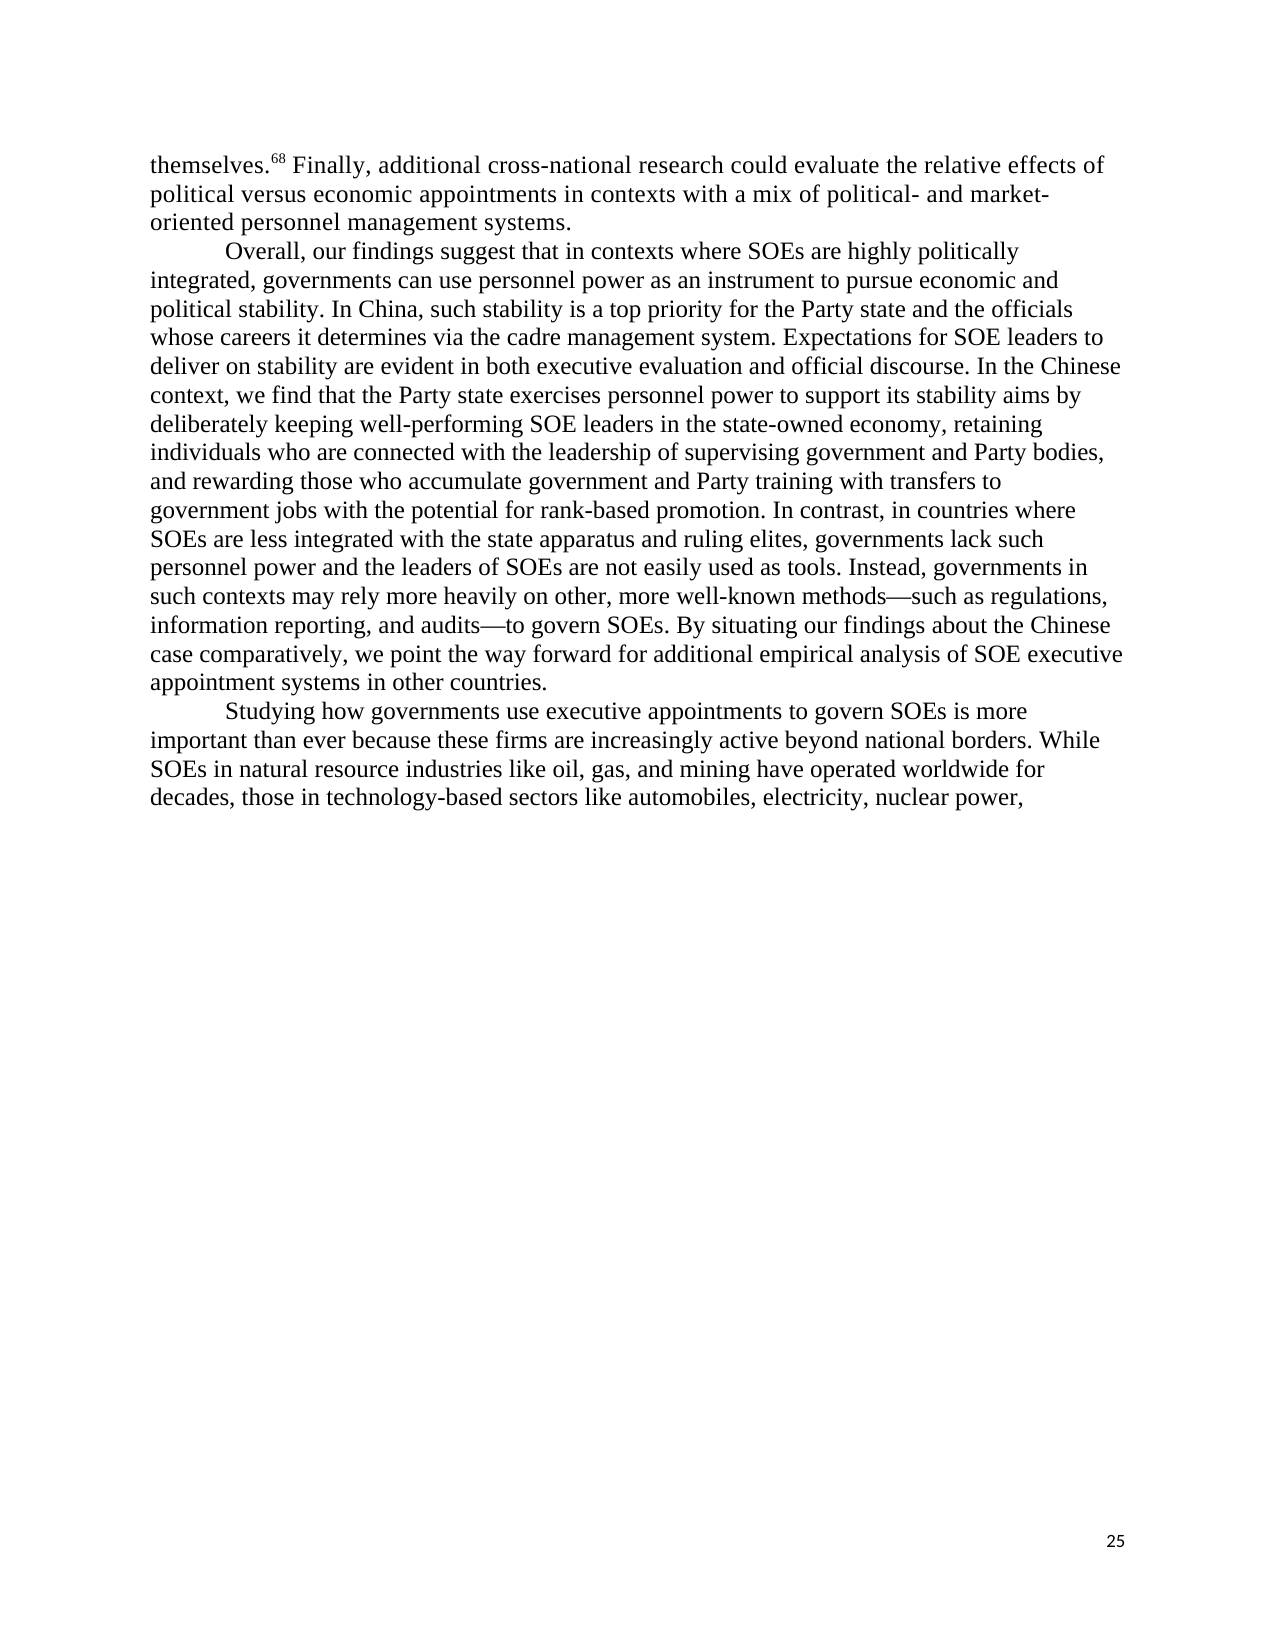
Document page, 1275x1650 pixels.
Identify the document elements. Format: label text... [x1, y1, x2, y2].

text Studying how governments use executive appointments to govern SOEs is more important than ever because these firms are increasingly active beyond national borders. While SOEs in natural resource industries like oil, gas, and mining have operated worldwide for decades, those in technology-based sectors like automobiles, electricity, nuclear power, transportation, and telecommunications have only recently entered international markets. Moreover, SOEs in which the government is a majority shareholder and over half of total assets are located overseas hail from both advanced capitalist and emerging economies, including firms such as Électricité de France, Singapore Telecommunications Ltd., and China Ocean Shipping Company. In addition to existing scholarship on SOE adaptation to host country institutions and regulations, studying governments’ personnel power over top executives is also essential to understand how globalizing SOEs behave overseas. [150, 696, 1125, 811]
text Overall, our findings suggest that in contexts where SOEs are highly politically integrated, governments can use personnel power as an instrument to pursue economic and political stability. In China, such stability is a top priority for the Party state and the officials whose careers it determines via the cadre management system. Expectations for SOE leaders to deliver on stability are evident in both executive evaluation and official discourse. In the Chinese context, we find that the Party state exercises personnel power to support its stability aims by deliberately keeping well-performing SOE leaders in the state-owned economy, retaining individuals who are connected with the leadership of supervising government and Party bodies, and rewarding those who accumulate government and Party training with transfers to government jobs with the potential for rank-based promotion. In contrast, in countries where SOEs are less integrated with the state apparatus and ruling elites, governments lack such personnel power and the leaders of SOEs are not easily used as tools. Instead, governments in such contexts may rely more heavily on other, more well-known methods—such as regulations, information reporting, and audits—to govern SOEs. By situating our findings about the Chinese case comparatively, we point the way forward for additional empirical analysis of SOE executive appointment systems in other countries. [150, 236, 1125, 696]
